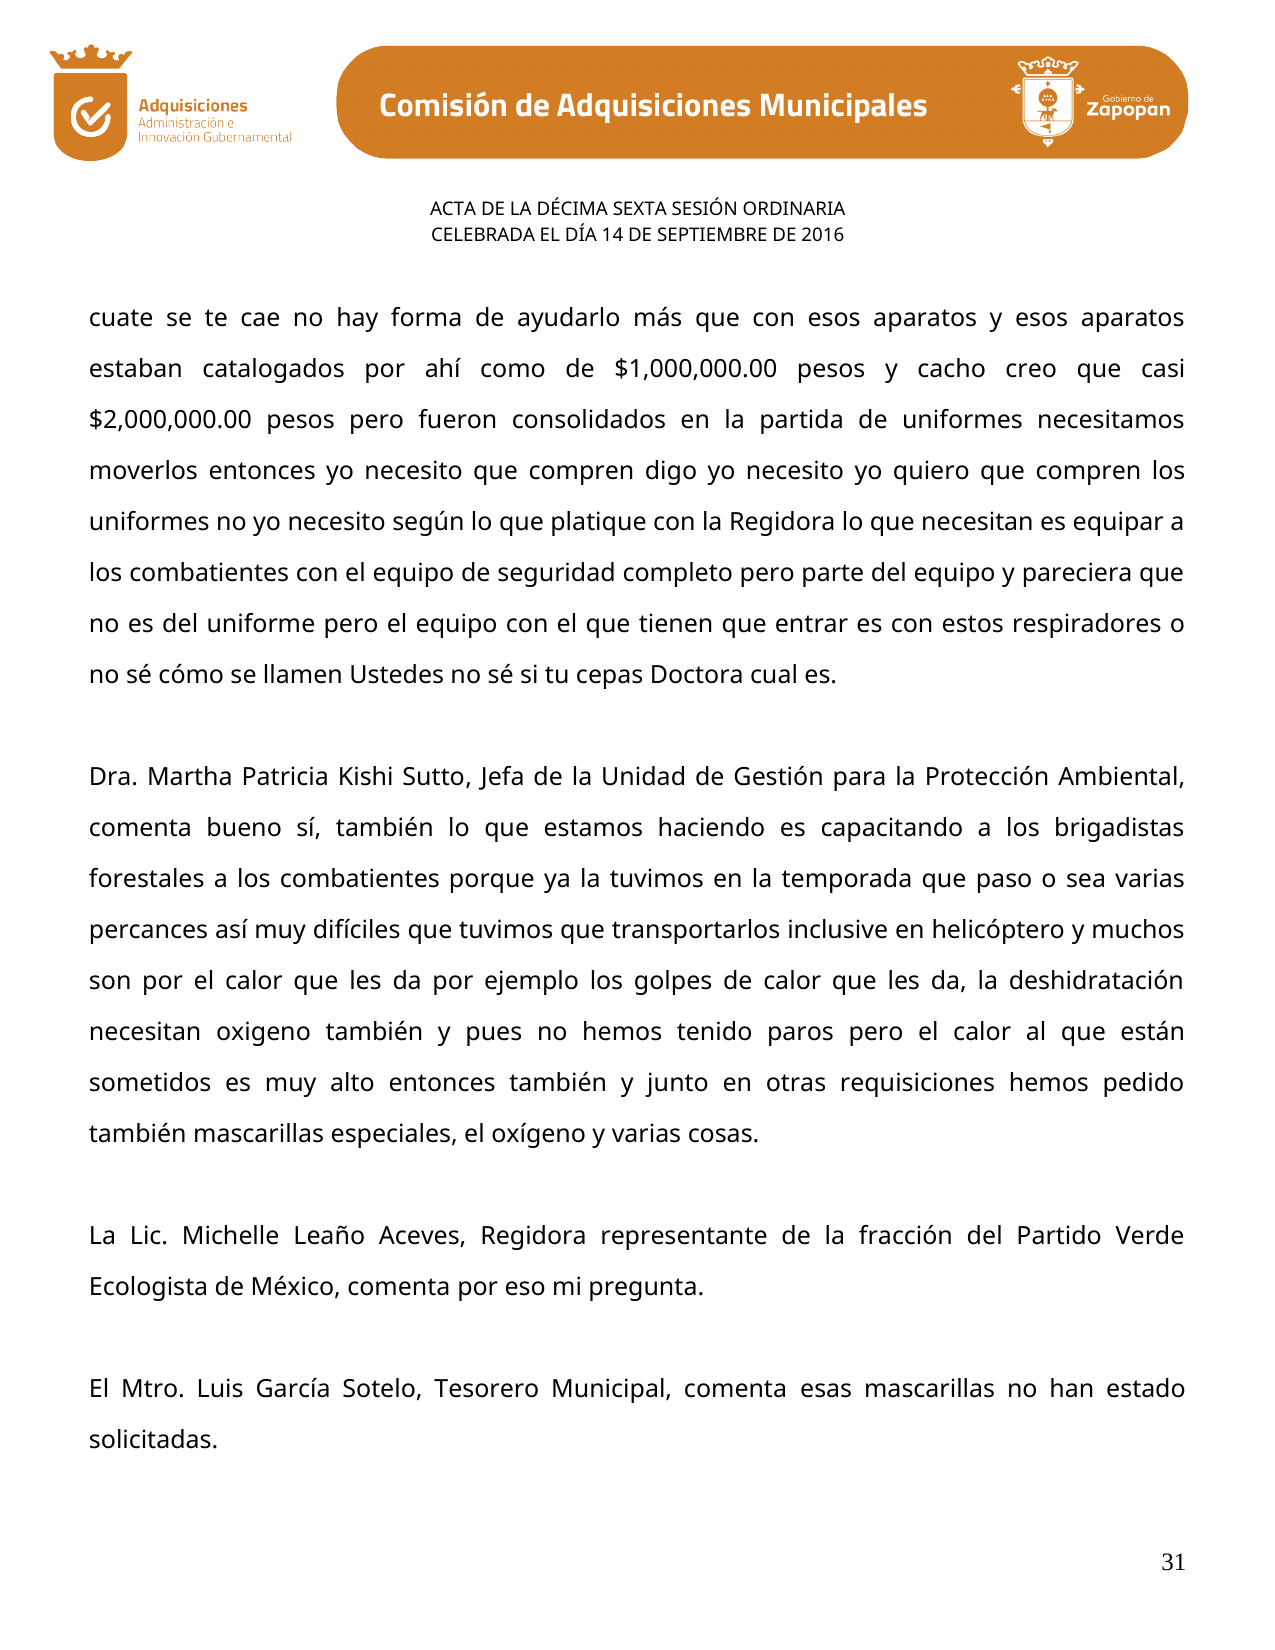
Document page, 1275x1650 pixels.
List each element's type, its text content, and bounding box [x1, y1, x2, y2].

text La Lic. Michelle Leaño Aceves, Regidora representante de la fracción del Partido Verde Ecologista de México, comenta por eso mi pregunta. [89, 1218, 1186, 1303]
picture [40, 38, 1197, 164]
text El Mtro. Luis García Sotelo, Tesorero Municipal, comenta esas mascarillas no han estado solicitadas. [89, 1371, 1186, 1456]
text Dra. Martha Patricia Kishi Sutto, Jefa de la Unidad de Gestión para la Protección Ambiental, comenta bueno sí, también lo que estamos haciendo es capacitando a los brigadistas forestales a los combatientes porque ya la tuvimos en la temporada que paso o sea varias percances así muy difíciles que tuvimos que transportarlos inclusive en helicóptero y muchos son por el calor que les da por ejemplo los golpes de calor que les da, la deshidratación necesitan oxigeno también y pues no hemos tenido paros pero el calor al que están sometidos es muy alto entonces también y junto en otras requisiciones hemos pedido también mascarillas especiales, el oxígeno y varias cosas. [89, 758, 1186, 1150]
